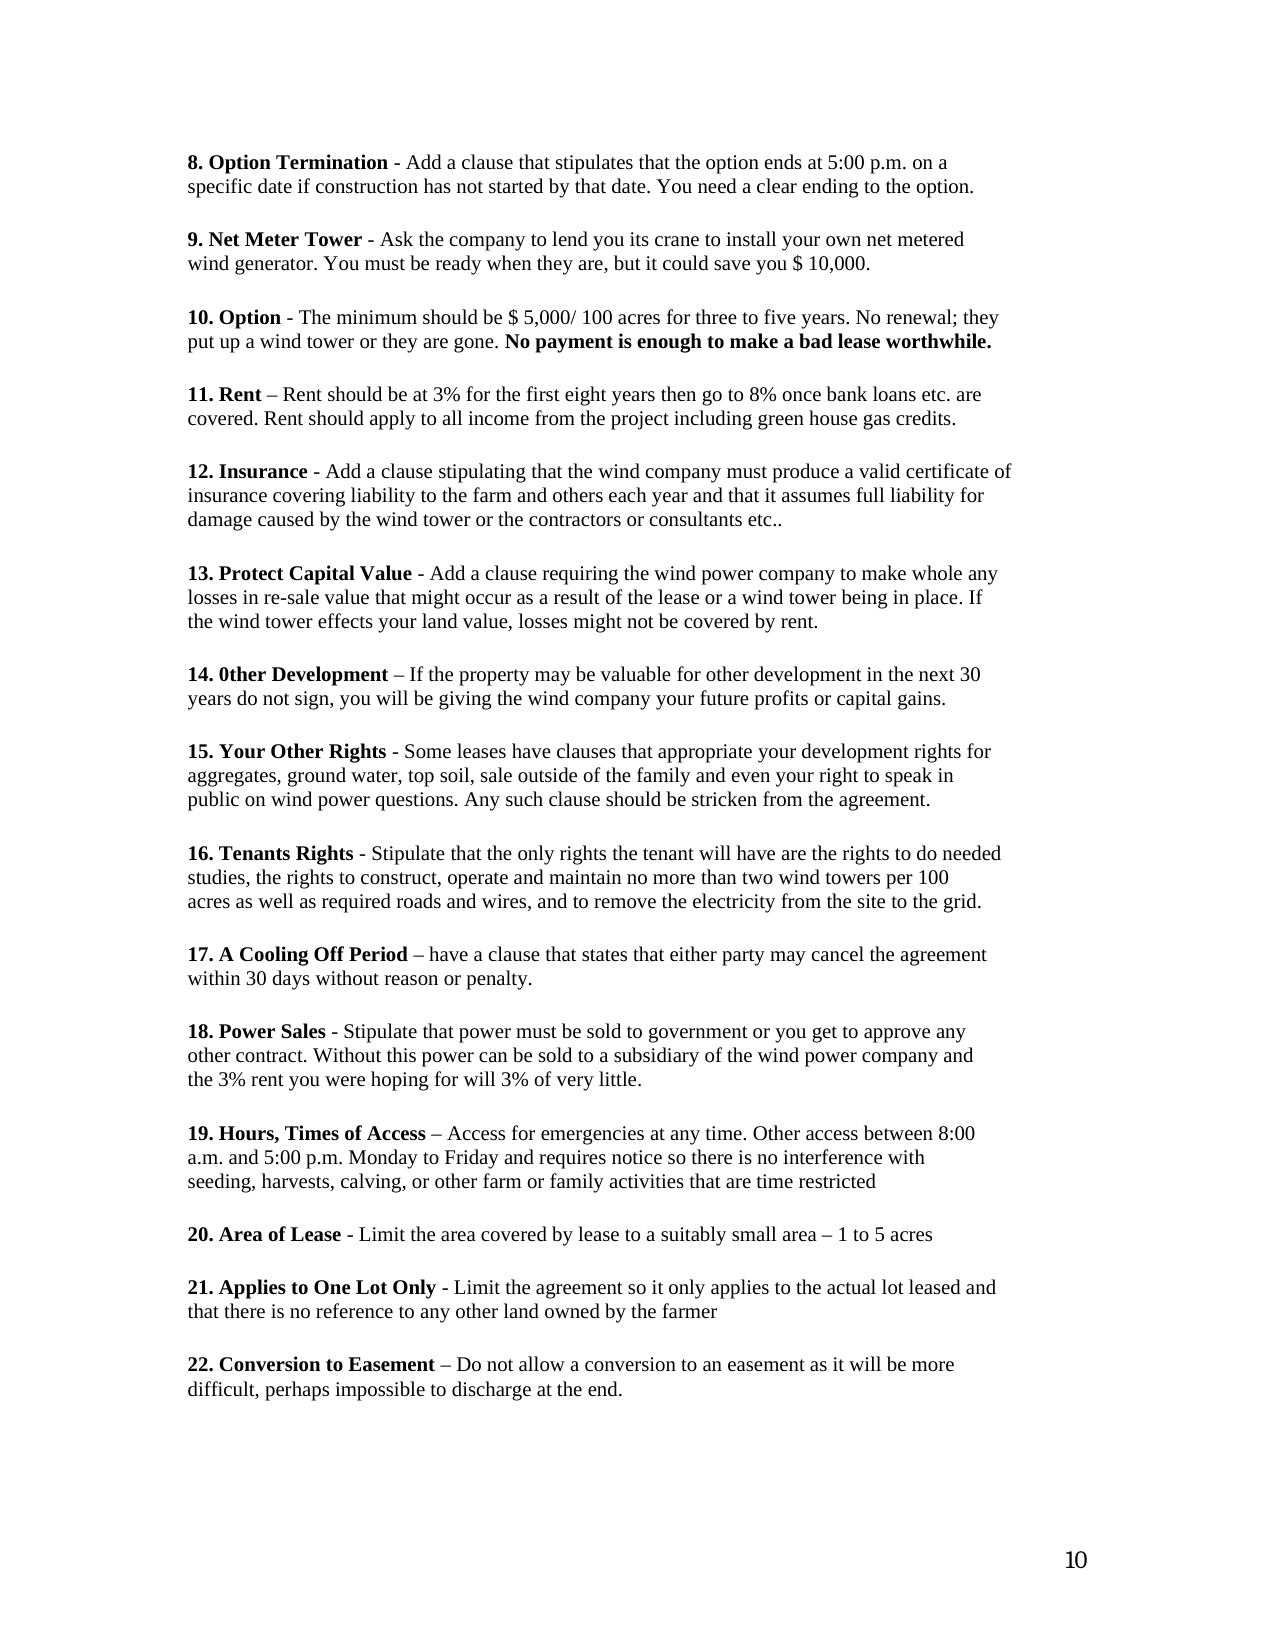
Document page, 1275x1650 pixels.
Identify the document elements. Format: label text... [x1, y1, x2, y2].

text 18. Power Sales - Stipulate that power must be sold to government or you get to approve any other contract. Without this power can be sold to a subsidiary of the wind power company and the 3% rent you were hoping for will 3% of very little. [187, 1019, 1087, 1091]
text 13. Protect Capital Value - Add a clause requiring the wind power company to make whole any losses in re-sale value that might occur as a result of the lease or a wind tower being in place. If the wind tower effects your land value, losses might not be covered by rent. [187, 561, 1087, 633]
text 15. Your Other Rights - Some leases have clauses that appropriate your development rights for aggregates, ground water, top soil, sale outside of the family and even your right to speak in public on wind power questions. Any such clause should be stricken from the agreement. [187, 739, 1087, 811]
text 14. 0ther Development – If the property may be valuable for other development in the next 30 years do not sign, you will be giving the wind company your future profits or capital gains. [187, 662, 1087, 710]
text 17. A Cooling Off Period – have a clause that states that either party may cancel the agreement within 30 days without reason or penalty. [187, 942, 1087, 990]
text 9. Net Meter Tower - Ask the company to lend you its crane to install your own net metered wind generator. You must be ready when they are, but it could save you $ 10,000. [187, 227, 1087, 275]
text 19. Hours, Times of Access – Access for emergencies at any time. Other access between 8:00 a.m. and 5:00 p.m. Monday to Friday and requires notice so there is no interference with seeding, harvests, calving, or other farm or family activities that are time restricted [187, 1121, 1087, 1193]
text 10. Option - The minimum should be $ 5,000/ 100 acres for three to five years. No renewal; they put up a wind tower or they are gone. No payment is enough to make a bad lease worthwhile. [187, 304, 1087, 353]
text 21. Applies to One Lot Only - Limit the agreement so it only applies to the actual lot leased and that there is no reference to any other land owned by the farmer [187, 1275, 1087, 1323]
text 16. Tenants Rights - Stipulate that the only rights the tenant will have are the rights to do needed studies, the rights to construct, operate and maintain no more than two wind towers per 100 acres as well as required roads and wires, and to remove the electricity from the site to the grid. [187, 841, 1087, 913]
text 8. Option Termination - Add a clause that stipulates that the option ends at 5:00 p.m. on a specific date if construction has not started by that date. You need a clear ending to the option. [187, 150, 1087, 198]
text 11. Rent – Rent should be at 3% for the first eight years then go to 8% once bank loans etc. are covered. Rent should apply to all income from the project including green house gas credits. [187, 382, 1087, 430]
text 22. Conversion to Easement – Do not allow a conversion to an easement as it will be more difficult, perhaps impossible to discharge at the end. [187, 1352, 1087, 1401]
text 12. Insurance - Add a clause stipulating that the wind company must produce a valid certificate of insurance covering liability to the farm and others each year and that it assumes full liability for damage caused by the wind tower or the contractors or consultants etc.. [187, 459, 1087, 531]
text 20. Area of Lease - Limit the area covered by lease to a suitably small area – 1 to 5 acres [187, 1222, 1087, 1246]
